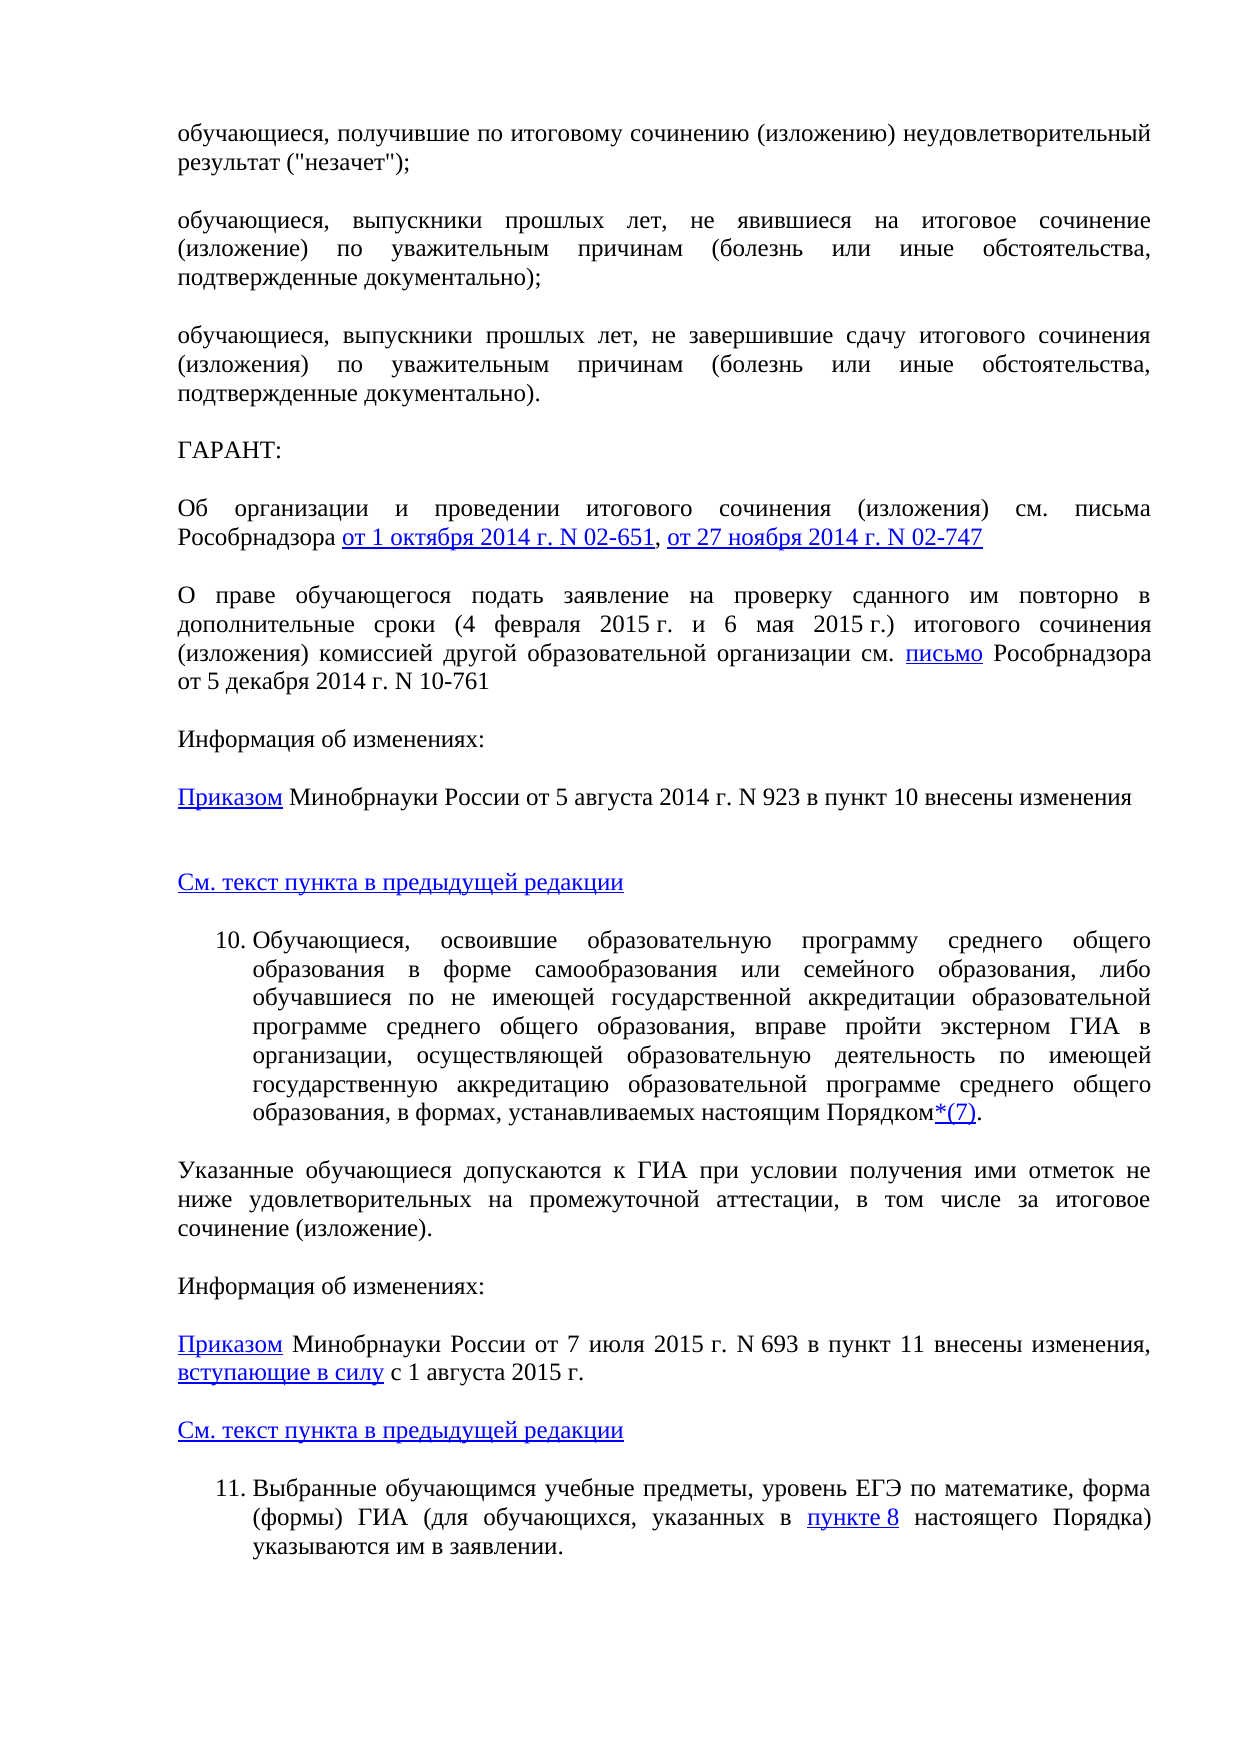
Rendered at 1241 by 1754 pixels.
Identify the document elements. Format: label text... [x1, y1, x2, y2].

list Выбранные обучающимся учебные предметы, уровень ЕГЭ по математике, форма (формы) ГИА (для обучающихся, указанных в пункте 8 настоящего Порядка) указываются им в заявлении. [215, 1473, 1152, 1559]
text ГАРАНТ: [177, 436, 1152, 464]
text См. текст пункта в предыдущей редакции [177, 1415, 1152, 1444]
text О праве обучающегося подать заявление на проверку сданного им повторно в дополнительные сроки (4 февраля 2015 г. и 6 мая 2015 г.) итогового сочинения (изложения) комиссией другой образовательной организации см. письмо Рособрнадзора от 5 декабря 2014 г. N 10-761 [177, 580, 1152, 695]
list Обучающиеся, освоившие образовательную программу среднего общего образования в форме самообразования или семейного образования, либо обучавшиеся по не имеющей государственной аккредитации образовательной программе среднего общего образования, вправе пройти экстерном ГИА в организации, осуществляющей образовательную деятельность по имеющей государственную аккредитацию образовательной программе среднего общего образования, в формах, устанавливаемых настоящим Порядком*(7). [215, 925, 1152, 1126]
text Приказом Минобрнауки России от 5 августа 2014 г. N 923 в пункт 10 внесены изменения [177, 782, 1152, 811]
text Информация об изменениях: [177, 1271, 1152, 1299]
text Указанные обучающиеся допускаются к ГИА при условии получения ими отметок не ниже удовлетворительных на промежуточной аттестации, в том числе за итоговое сочинение (изложение). [177, 1155, 1152, 1242]
text обучающиеся, выпускники прошлых лет, не завершившие сдачу итогового сочинения (изложения) по уважительным причинам (болезнь или иные обстоятельства, подтвержденные документально). [177, 320, 1152, 406]
text См. текст пункта в предыдущей редакции [177, 840, 1152, 896]
text Об организации и проведении итогового сочинения (изложения) см. письма Рособрнадзора от 1 октября 2014 г. N 02-651, от 27 ноября 2014 г. N 02-747 [177, 493, 1152, 551]
text Информация об изменениях: [177, 724, 1152, 753]
text Приказом Минобрнауки России от 7 июля 2015 г. N 693 в пункт 11 внесены изменения, вступающие в силу с 1 августа 2015 г. [177, 1329, 1152, 1386]
text обучающиеся, выпускники прошлых лет, не явившиеся на итоговое сочинение (изложение) по уважительным причинам (болезнь или иные обстоятельства, подтвержденные документально); [177, 205, 1152, 291]
text обучающиеся, получившие по итоговому сочинению (изложению) неудовлетворительный результат ("незачет"); [177, 118, 1152, 176]
